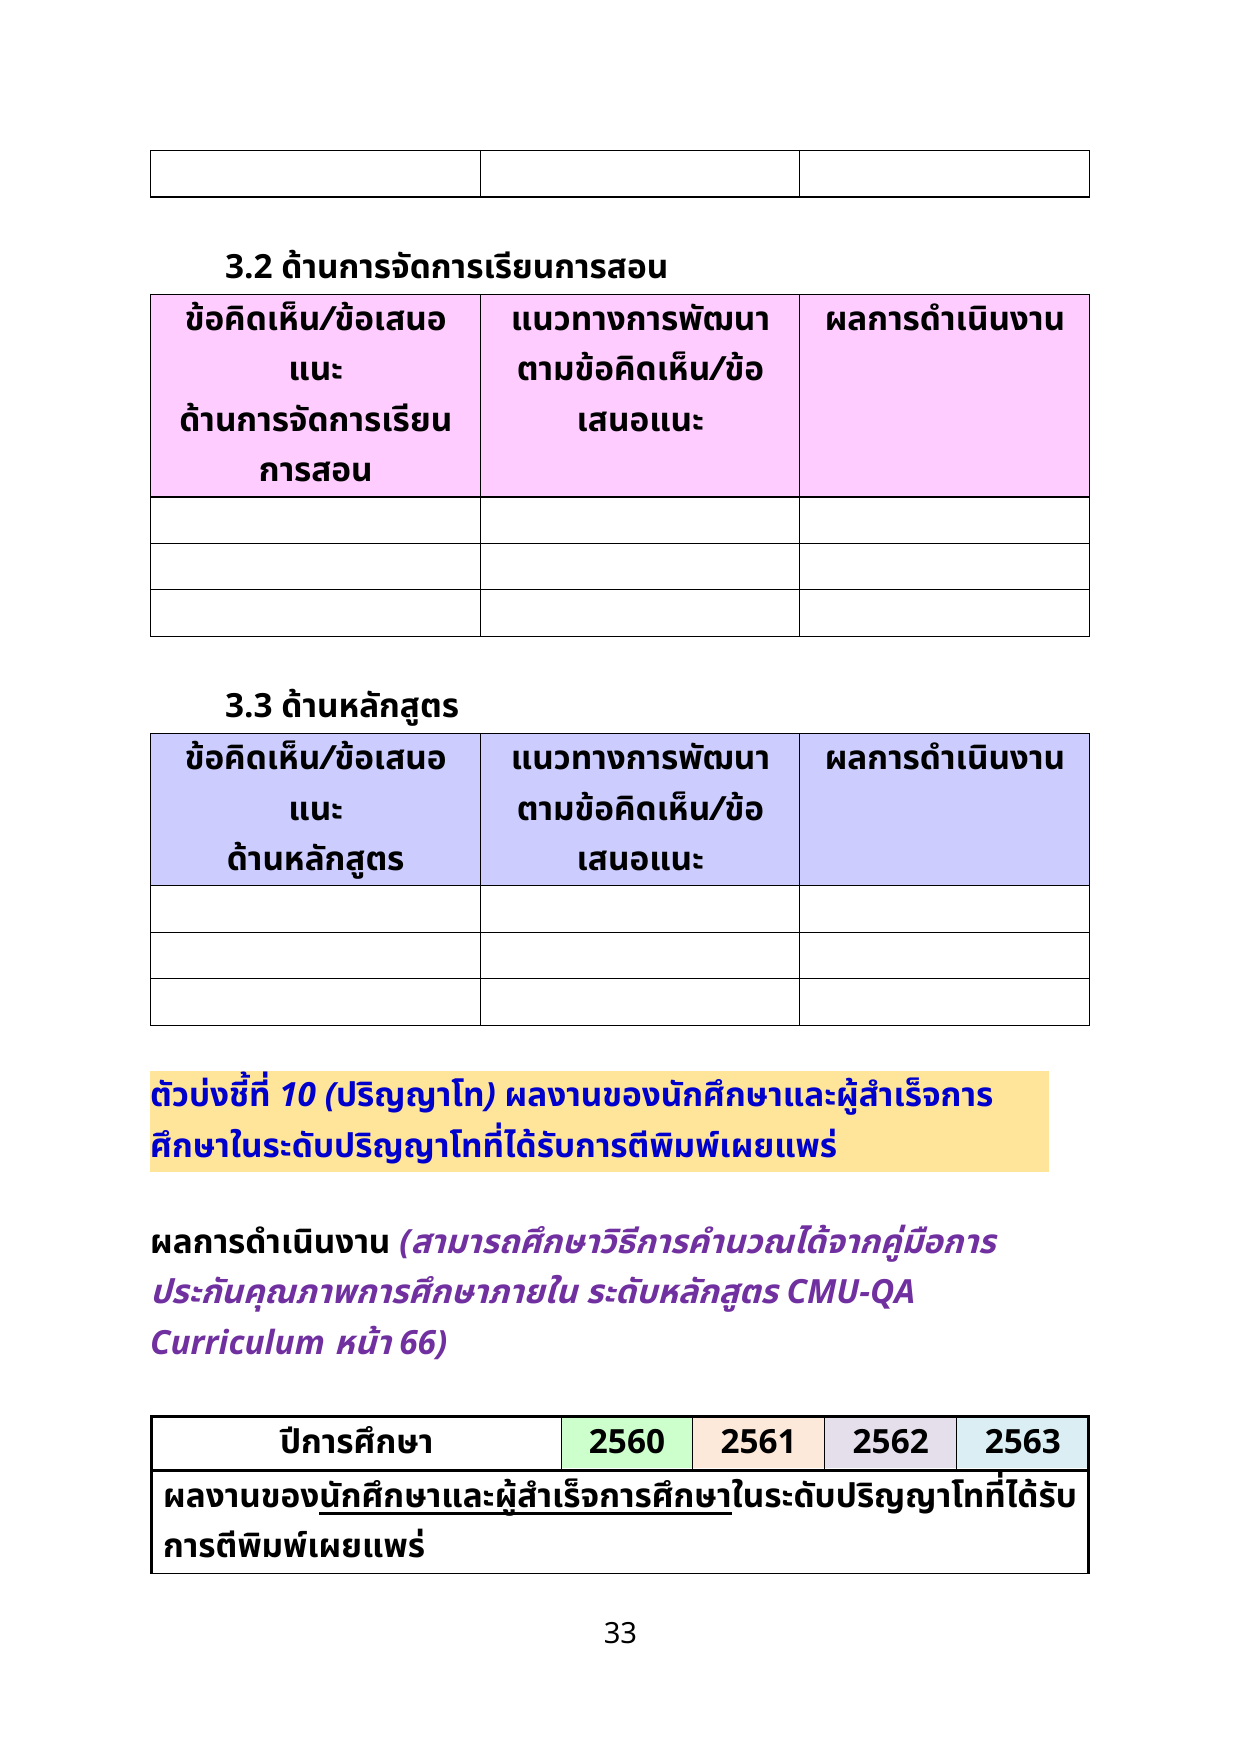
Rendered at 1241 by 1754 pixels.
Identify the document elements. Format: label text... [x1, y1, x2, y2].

table_cell [481, 933, 799, 978]
text ผลการดำเนินงาน (สามารถศึกษาวิธีการคำนวณได้จากคู่มือการประกันคุณภาพการศึกษาภายใน ระดับหลักสูตร CMU-QA Curriculum หน้า 66) [150, 1218, 1090, 1369]
table_cell ผลงานของนักศึกษาและผู้สำเร็จการศึกษาในระดับปริญญาโทที่ได้รับการตีพิมพ์เผยแพร่ [153, 1472, 1087, 1572]
table_cell [151, 590, 480, 636]
table_cell [800, 886, 1089, 932]
table_header ผลการดำเนินงาน [800, 295, 1089, 496]
table_cell [800, 590, 1089, 636]
table_cell [151, 979, 480, 1025]
text 3.2 ด้านการจัดการเรียนการสอน [225, 243, 1090, 293]
table_cell [800, 933, 1089, 978]
text ตัวบ่งชี้ที่ 10 (ปริญญาโท) ผลงานของนักศึกษาและผู้สำเร็จการศึกษาในระดับปริญญาโทที่ได้รับการตีพิมพ์เผยแพร่ [150, 1071, 1049, 1172]
table_header 2563 [957, 1418, 1087, 1468]
table_cell [800, 498, 1089, 543]
table_header ปีการศึกษา [153, 1418, 561, 1468]
table_cell [800, 151, 1089, 196]
table_cell [151, 886, 480, 932]
table_cell [800, 544, 1089, 589]
table_cell [481, 151, 799, 196]
table_cell [151, 151, 480, 196]
table_header แนวทางการพัฒนาตามข้อคิดเห็น/ข้อเสนอแนะ [481, 295, 799, 496]
text 3.3 ด้านหลักสูตร [225, 682, 1090, 733]
table_cell [151, 933, 480, 978]
table_header แนวทางการพัฒนาตามข้อคิดเห็น/ข้อเสนอแนะ [481, 734, 799, 885]
table_header ข้อคิดเห็น/ข้อเสนอแนะ ด้านหลักสูตร [151, 734, 480, 885]
table_header ข้อคิดเห็น/ข้อเสนอแนะ ด้านการจัดการเรียนการสอน [151, 295, 480, 496]
table_cell [481, 590, 799, 636]
table_header 2560 [562, 1418, 692, 1468]
table_cell [481, 498, 799, 543]
table_header 2562 [825, 1418, 956, 1468]
table_cell [151, 544, 480, 589]
table_header 2561 [693, 1418, 824, 1468]
table_cell [800, 979, 1089, 1025]
table_cell [481, 544, 799, 589]
table_header ผลการดำเนินงาน [800, 734, 1089, 885]
table_cell [481, 886, 799, 932]
table_cell [151, 498, 480, 543]
table_cell [481, 979, 799, 1025]
